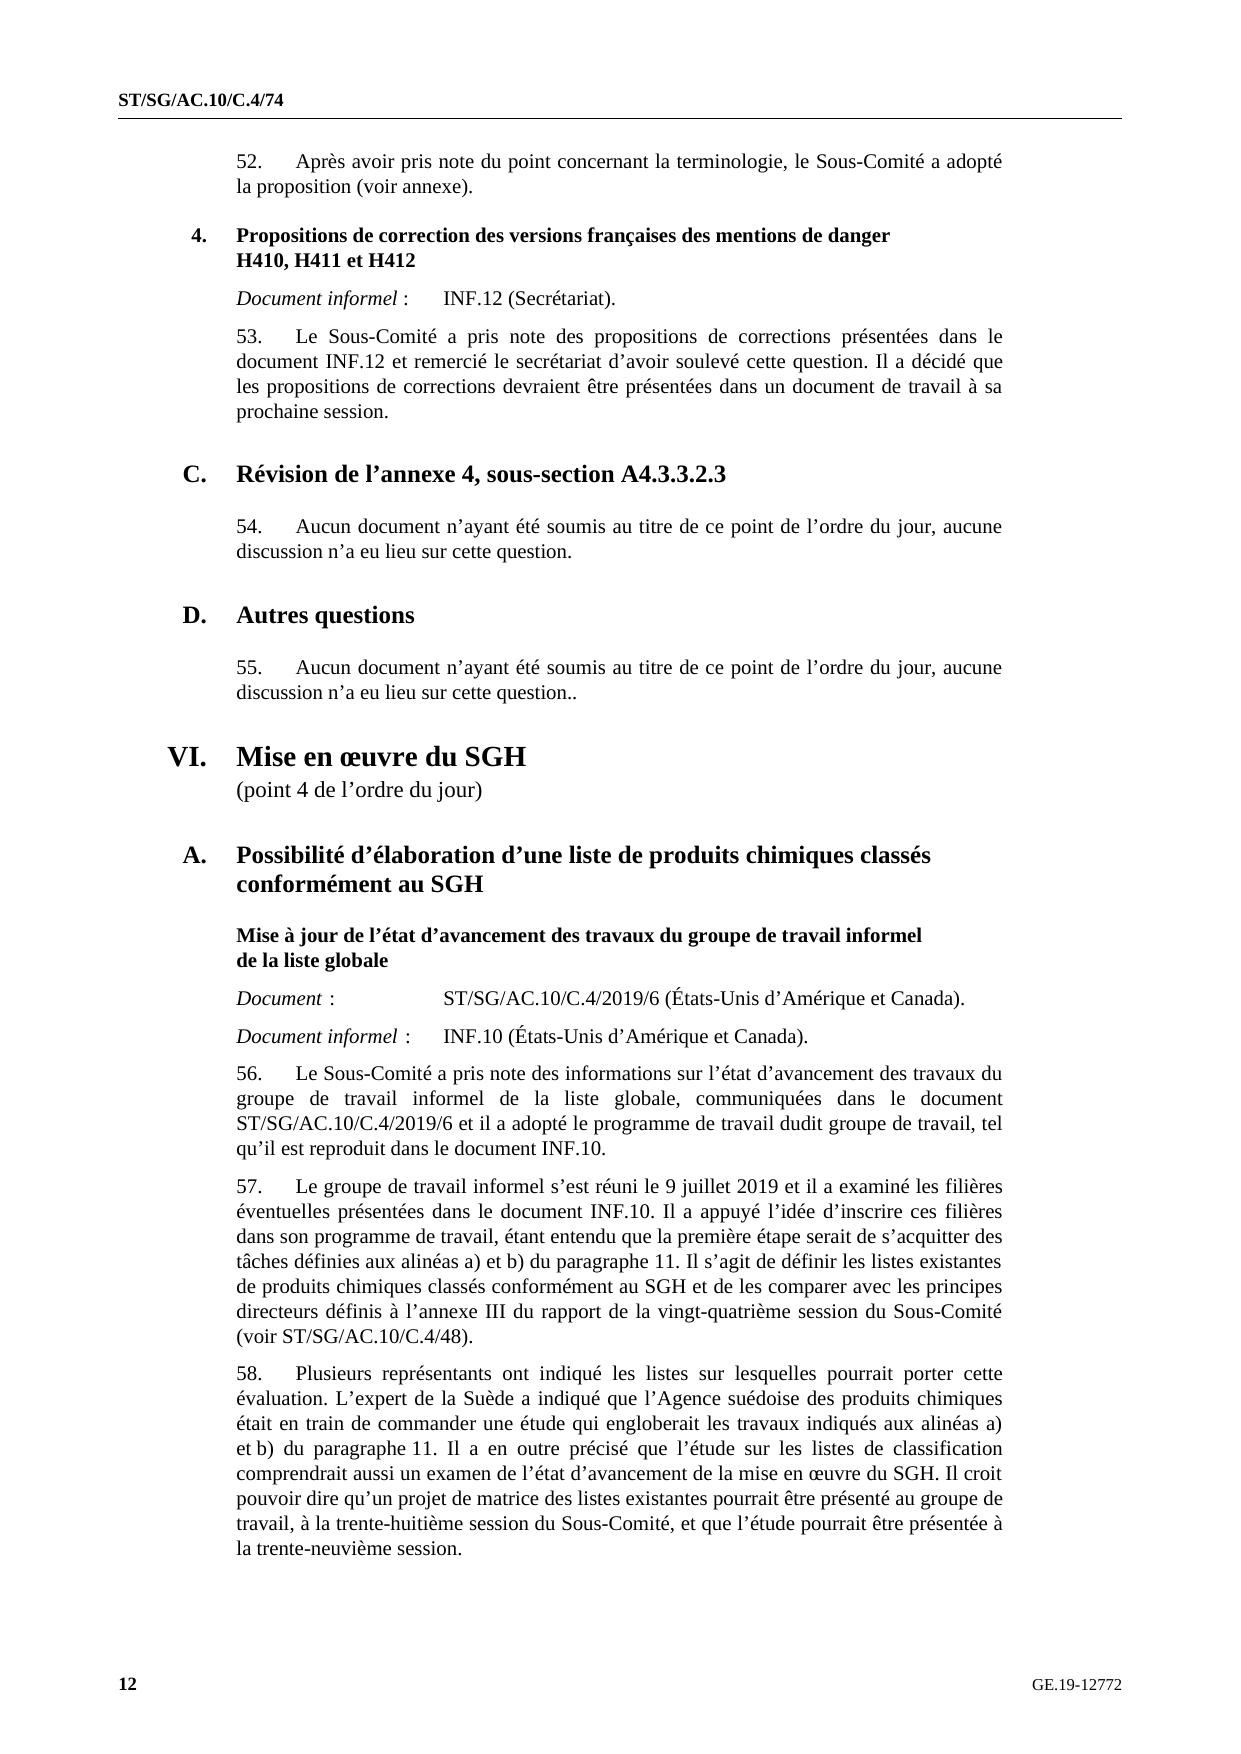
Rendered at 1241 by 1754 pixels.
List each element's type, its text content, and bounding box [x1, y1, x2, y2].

text 58. Plusieurs représentants ont indiqué les listes sur lesquelles pourrait porter cette évaluation. L’expert de la Suède a indiqué que l’Agence suédoise des produits chimiques était en train de commander une étude qui engloberait les travaux indiqués aux alinéas a) et b) du paragraphe 11. Il a en outre précisé que l’étude sur les listes de classification comprendrait aussi un examen de l’état d’avancement de la mise en œuvre du SGH. Il croit pouvoir dire qu’un projet de matrice des listes existantes pourrait être présenté au groupe de travail, à la trente-huitième session du Sous-Comité, et que l’étude pourrait être présentée à la trente-neuvième session. [236, 1360, 1004, 1560]
text 57. Le groupe de travail informel s’est réuni le 9 juillet 2019 et il a examiné les filières éventuelles présentées dans le document INF.10. Il a appuyé l’idée d’inscrire ces filières dans son programme de travail, étant entendu que la première étape serait de s’acquitter des tâches définies aux alinéas a) et b) du paragraphe 11. Il s’agit de définir les listes existantes de produits chimiques classés conformément au SGH et de les comparer avec les principes directeurs définis à l’annexe III du rapport de la vingt-quatrième session du Sous-Comité (voir ST/SG/AC.10/C.4/48). [236, 1173, 1004, 1348]
text 56. Le Sous-Comité a pris note des informations sur l’état d’avancement des travaux du groupe de travail informel de la liste globale, communiquées dans le document ST/SG/AC.10/C.4/2019/6 et il a adopté le programme de travail dudit groupe de travail, tel qu’il est reproduit dans le document INF.10. [236, 1060, 1004, 1160]
text A. Possibilité d’élaboration d’une liste de produits chimiques classés conformément au SGH [118, 841, 1004, 898]
text VI. Mise en œuvre du SGH (point 4 de l’ordre du jour) [118, 741, 1004, 804]
text 54. Aucun document n’ayant été soumis au titre de ce point de l’ordre du jour, aucune discussion n’a eu lieu sur cette question. [236, 513, 1004, 563]
text D. Autres questions [118, 601, 1004, 629]
text Document informel : INF.12 (Secrétariat). [236, 285, 1004, 310]
text 53. Le Sous-Comité a pris note des propositions de corrections présentées dans le document INF.12 et remercié le secrétariat d’avoir soulevé cette question. Il a décidé que les propositions de corrections devraient être présentées dans un document de travail à sa prochaine session. [236, 323, 1004, 423]
text 4. Propositions de correction des versions françaises des mentions de danger H410, H411 et H412 [118, 223, 1004, 273]
text Document informel : INF.10 (États-Unis d’Amérique et Canada). [236, 1023, 1004, 1048]
text 52. Après avoir pris note du point concernant la terminologie, le Sous-Comité a adopté la proposition (voir annexe). [236, 148, 1004, 198]
text 55. Aucun document n’ayant été soumis au titre de ce point de l’ordre du jour, aucune discussion n’a eu lieu sur cette question.. [236, 654, 1004, 704]
text Document : ST/SG/AC.10/C.4/2019/6 (États-Unis d’Amérique et Canada). [236, 985, 1004, 1010]
text C. Révision de l’annexe 4, sous-section A4.3.3.2.3 [118, 460, 1004, 488]
text Mise à jour de l’état d’avancement des travaux du groupe de travail informel de la liste globale [118, 923, 1004, 973]
